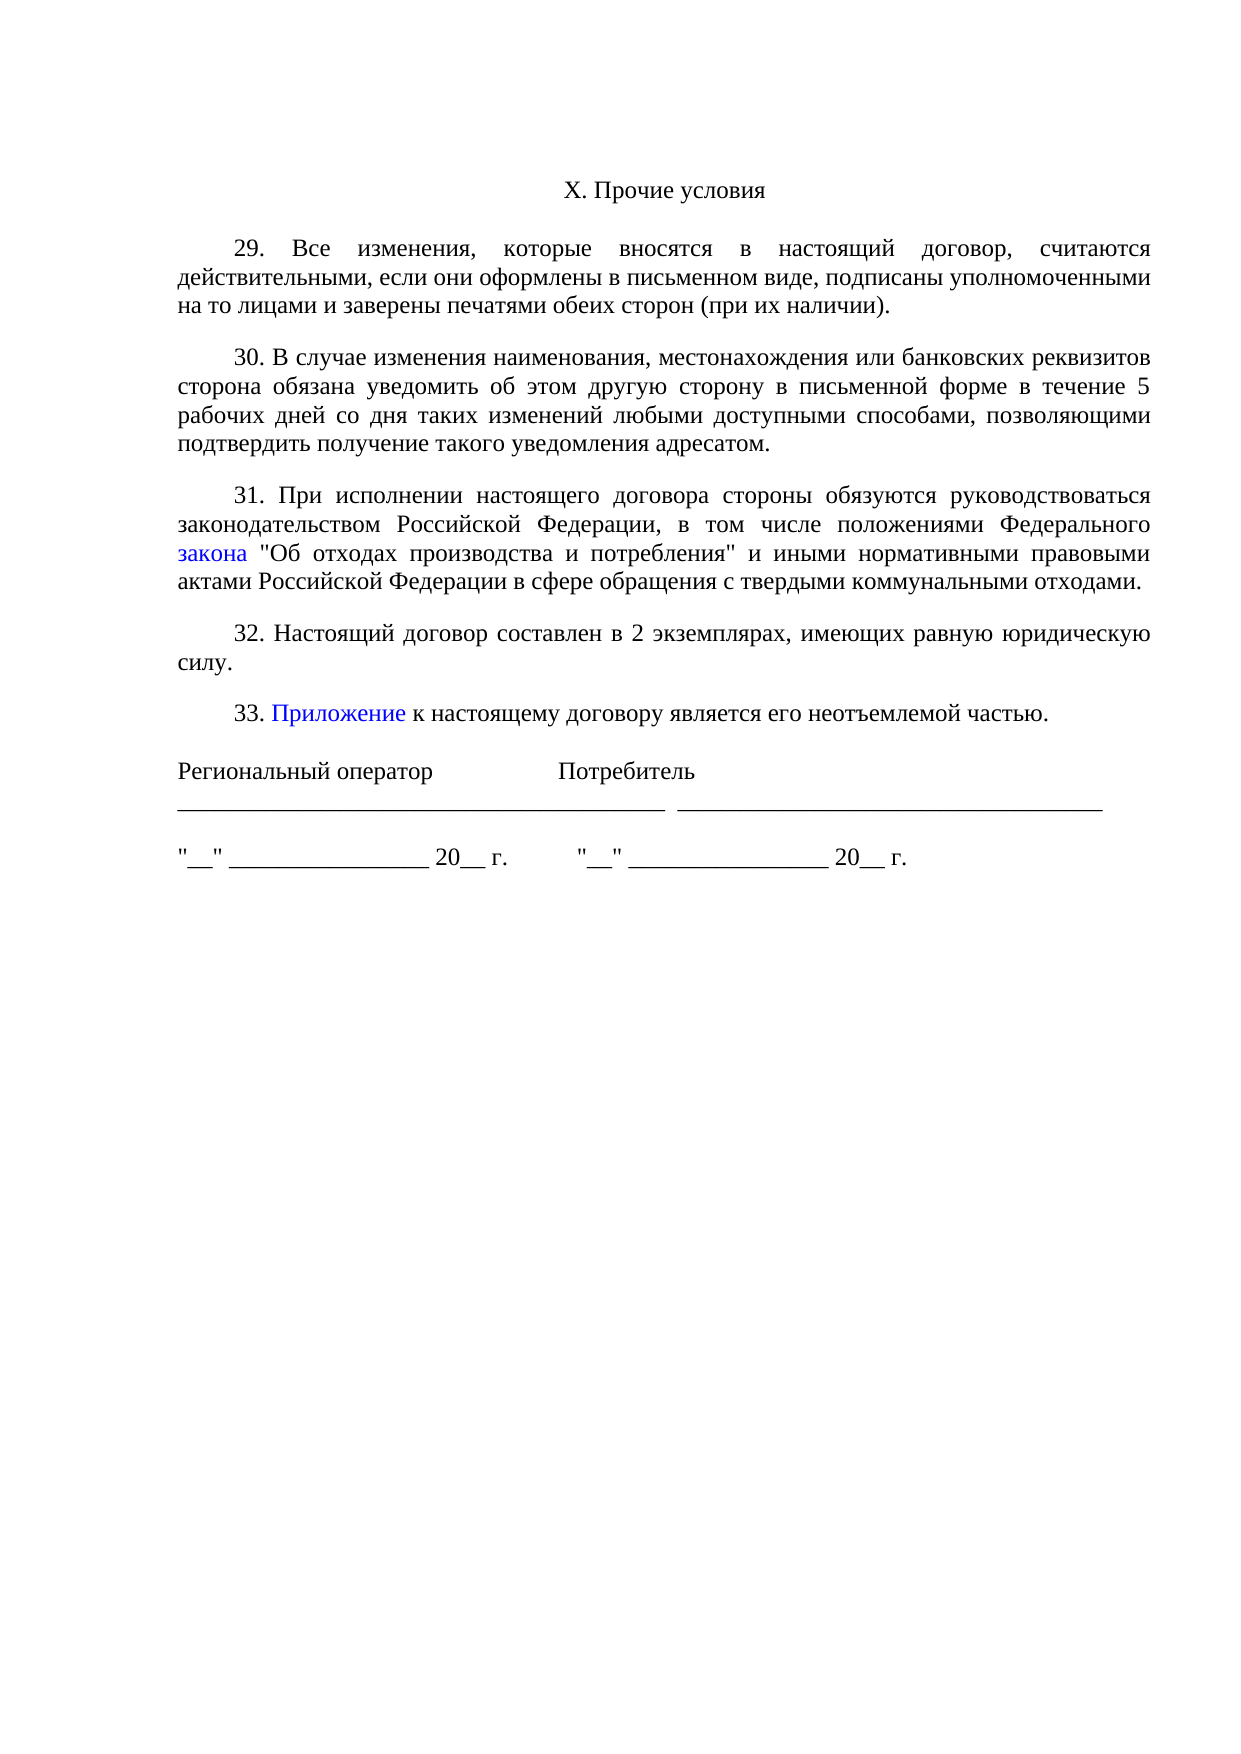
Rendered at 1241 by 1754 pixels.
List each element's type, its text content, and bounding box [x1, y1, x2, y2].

text "__" ________________ 20__ г. "__" ________________ 20__ г. [177, 842, 1152, 871]
text 29. Все изменения, которые вносятся в настоящий договор, считаются действительными, если они оформлены в письменном виде, подписаны уполномоченными на то лицами и заверены печатями обеих сторон (при их наличии). [177, 233, 1152, 319]
text 33. Приложение к настоящему договору является его неотъемлемой частью. [177, 698, 1152, 727]
text _______________________________________ __________________________________ [177, 785, 1152, 813]
text 31. При исполнении настоящего договора стороны обязуются руководствоваться законодательством Российской Федерации, в том числе положениями Федерального закона "Об отходах производства и потребления" и иными нормативными правовыми актами Российской Федерации в сфере обращения с твердыми коммунальными отходами. [177, 480, 1152, 595]
text Региональный оператор Потребитель [177, 756, 1152, 785]
text X. Прочие условия [177, 176, 1152, 204]
text 30. В случае изменения наименования, местонахождения или банковских реквизитов сторона обязана уведомить об этом другую сторону в письменной форме в течение 5 рабочих дней со дня таких изменений любыми доступными способами, позволяющими подтвердить получение такого уведомления адресатом. [177, 342, 1152, 457]
text 32. Настоящий договор составлен в 2 экземплярах, имеющих равную юридическую силу. [177, 618, 1152, 676]
